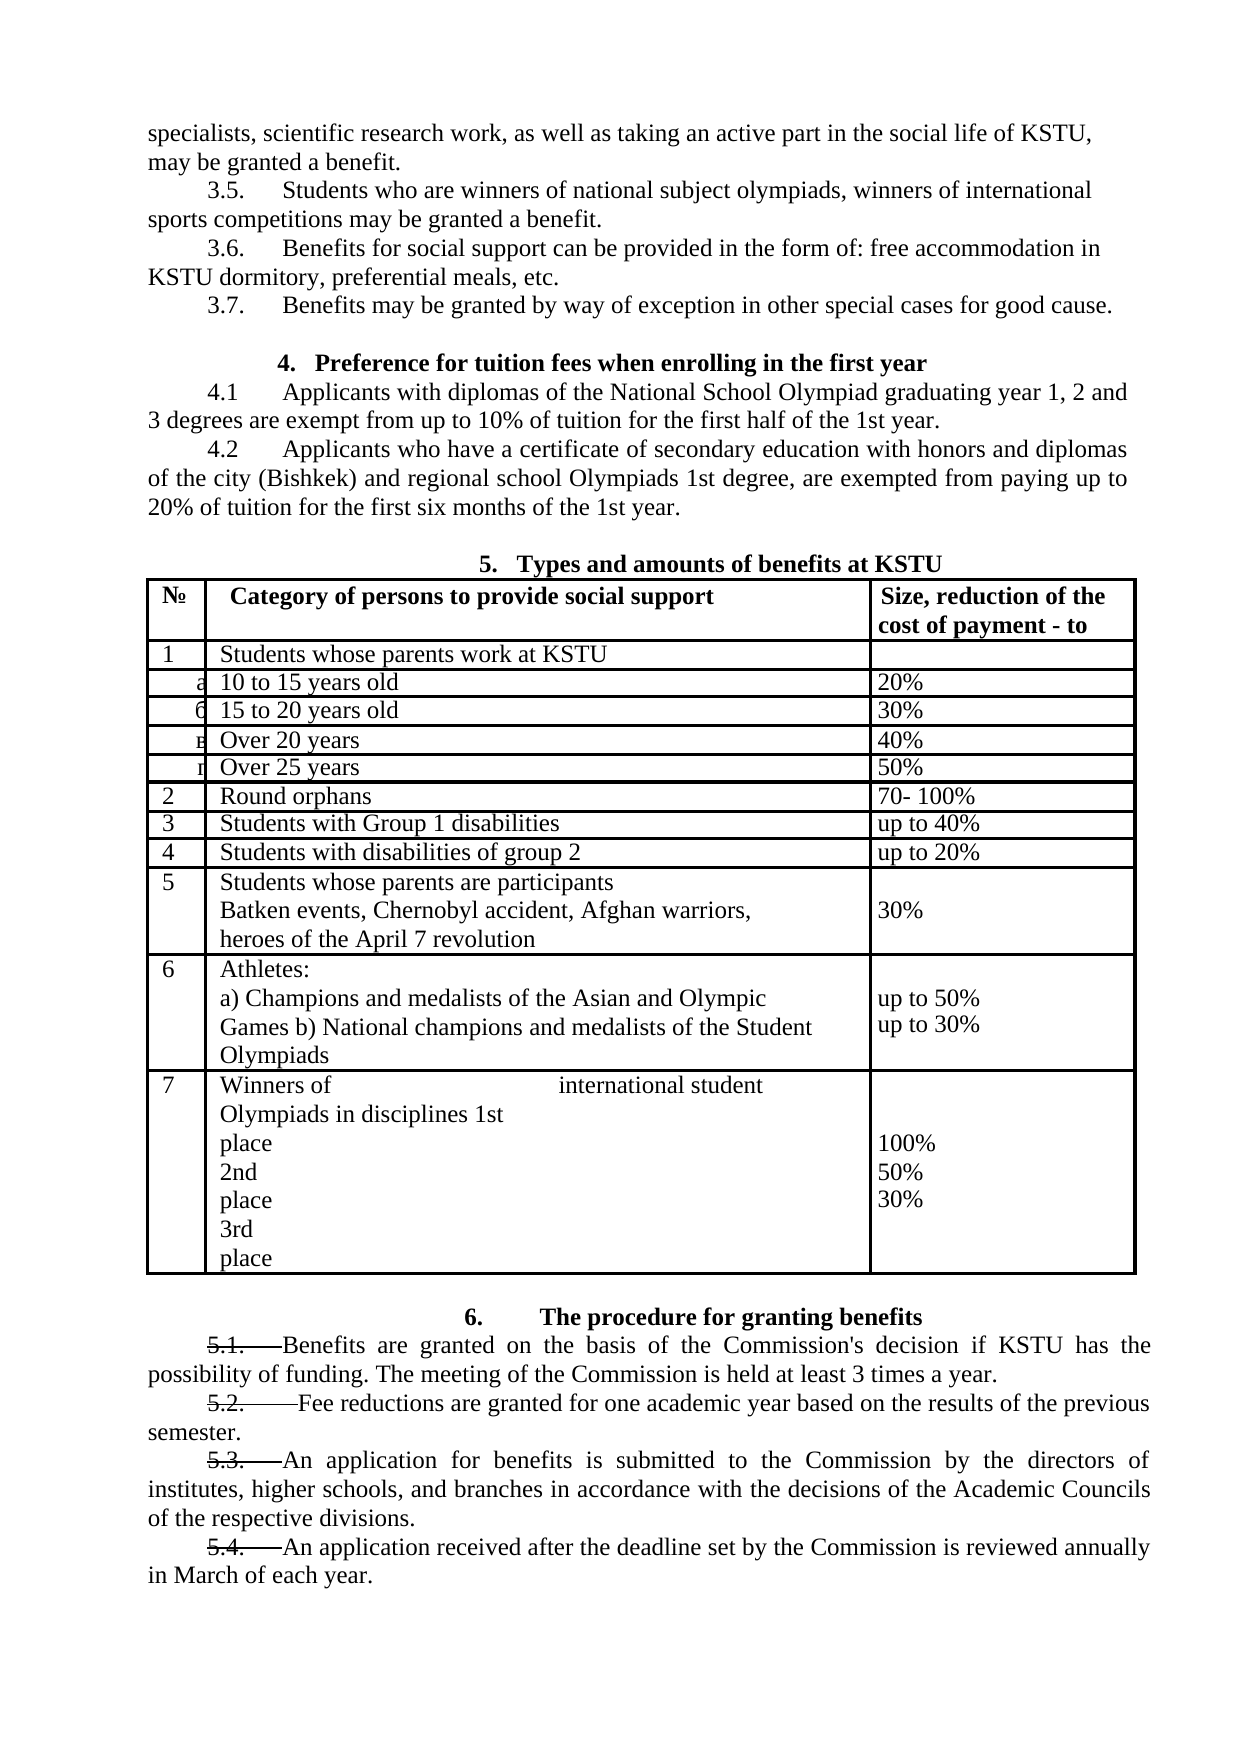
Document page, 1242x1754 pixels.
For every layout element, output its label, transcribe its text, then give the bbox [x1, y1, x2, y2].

table_cell в [149, 727, 204, 753]
table_cell Students whose parents work at KSTU [207, 642, 869, 668]
table_cell Over 25 years [207, 756, 869, 780]
table_cell а [149, 671, 204, 695]
table_cell up to 50% up to 30% [872, 956, 1133, 1069]
table_cell 3 [149, 813, 204, 837]
table_cell Athletes: a) Champions and medalists of the Asian and Olympic Games b) National champions and medalists of the Student Olympiads [207, 956, 869, 1069]
list The procedure for granting benefits [464, 1302, 1175, 1331]
table_cell 2 [149, 784, 204, 809]
table_cell up to 40% [872, 813, 1133, 837]
list Fee reductions are granted for one academic year based on the results of the previous semester. [148, 1388, 1151, 1446]
table_cell Winners of international student Olympiads in disciplines 1st place 2nd place 3rd place [207, 1072, 869, 1272]
table_cell Round orphans [207, 784, 869, 809]
subtitle Types and amounts of benefits at KSTU [479, 549, 1175, 578]
table_cell 70- 100% [872, 784, 1133, 809]
list Benefits may be granted by way of exception in other special cases for good cause. [148, 291, 1128, 319]
table_cell 40% [872, 727, 1133, 753]
list Applicants with diplomas of the National School Olympiad graduating year 1, 2 and 3 degrees are exempt from up to 10% of tuition for the first half of the 1st year. [148, 377, 1128, 434]
table_cell Over 20 years [207, 727, 869, 753]
table_cell 30% [872, 698, 1133, 724]
table_cell г [149, 756, 204, 780]
subtitle Preference for tuition fees when enrolling in the first year [277, 348, 1175, 377]
table_cell 100% 50% 30% [872, 1072, 1133, 1272]
table_cell 5 [149, 869, 204, 953]
table_cell Students with Group 1 disabilities [207, 813, 869, 837]
table_cell 1 [149, 642, 204, 668]
table_cell 10 to 15 years old [207, 671, 869, 695]
table_cell 15 to 20 years old [207, 698, 869, 724]
table_header Category of persons to provide social support [207, 581, 869, 639]
table_header № [149, 581, 204, 639]
table_header Size, reduction of the cost of payment - to [872, 581, 1133, 639]
table_cell 4 [149, 840, 204, 866]
text specialists, scientific research work, as well as taking an active part in the social life of KSTU, may be granted a benefit. [148, 118, 1128, 176]
table_cell 50% [872, 756, 1133, 780]
table_cell Students whose parents are participants Batken events, Chernobyl accident, Afghan warriors, heroes of the April 7 revolution [207, 869, 869, 953]
list An application received after the deadline set by the Commission is reviewed annually in March of each year. [148, 1532, 1151, 1589]
table_cell б [149, 698, 204, 724]
table_cell up to 20% [872, 840, 1133, 866]
table_cell 20% [872, 671, 1133, 695]
list Benefits are granted on the basis of the Commission's decision if KSTU has the possibility of funding. The meeting of the Commission is held at least 3 times a year. [148, 1331, 1152, 1388]
table_cell 30% [872, 869, 1133, 953]
list An application for benefits is submitted to the Commission by the directors of institutes, higher schools, and branches in accordance with the decisions of the Academic Councils of the respective divisions. [148, 1446, 1151, 1532]
list Applicants who have a certificate of secondary education with honors and diplomas of the city (Bishkek) and regional school Olympiads 1st degree, are exempted from paying up to 20% of tuition for the first six months of the 1st year. [148, 434, 1128, 521]
table_cell Students with disabilities of group 2 [207, 840, 869, 866]
list Benefits for social support can be provided in the form of: free accommodation in KSTU dormitory, preferential meals, etc. [148, 233, 1126, 291]
list Students who are winners of national subject olympiads, winners of international sports competitions may be granted a benefit. [148, 176, 1127, 233]
table_cell [872, 642, 1133, 668]
table_cell 6 [149, 956, 204, 1069]
table_cell 7 [149, 1072, 204, 1272]
